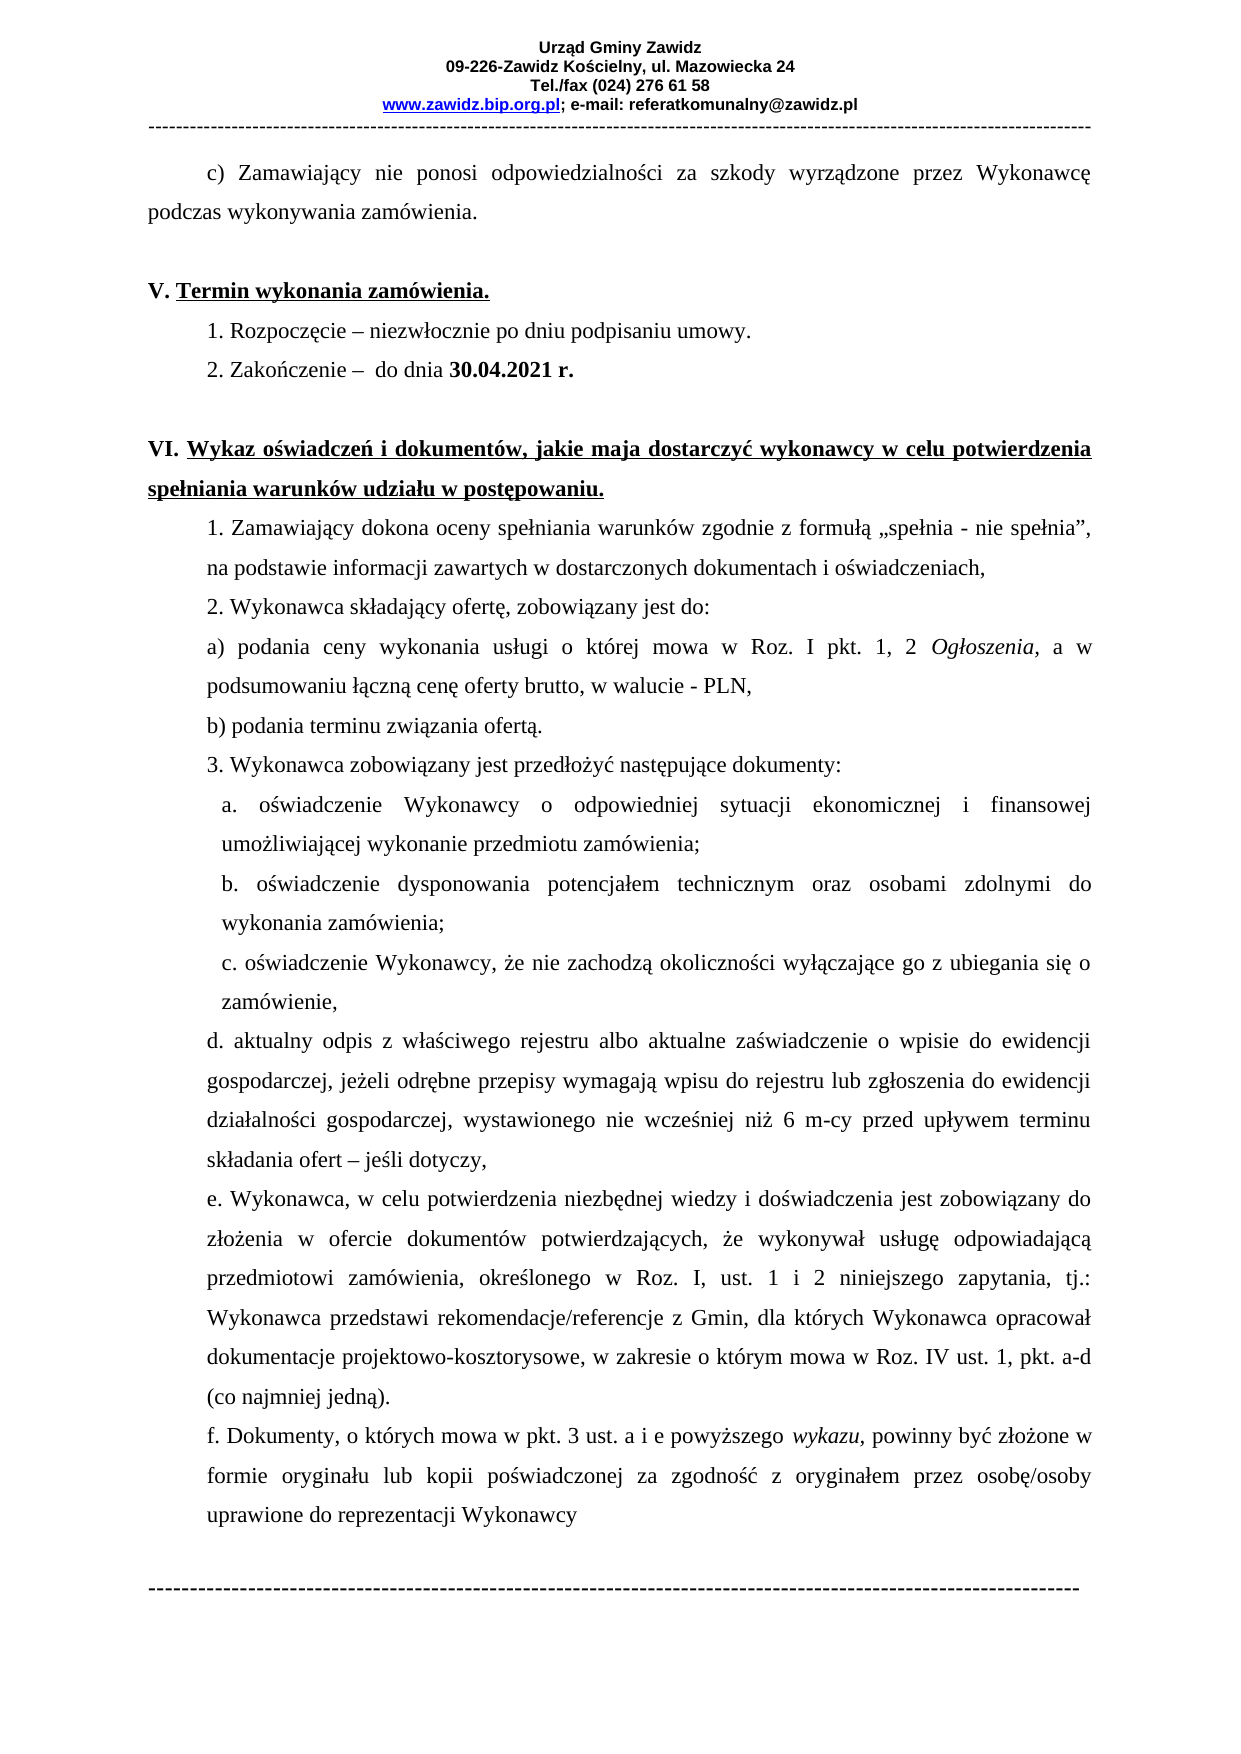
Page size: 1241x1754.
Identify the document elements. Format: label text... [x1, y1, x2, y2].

text 1. Rozpoczęcie – niezwłocznie po dniu podpisaniu umowy. [207, 317, 1093, 343]
text f. Dokumenty, o których mowa w pkt. 3 ust. a i e powyższego wykazu, powinny być złożone w formie oryginału lub kopii poświadczonej za zgodność z oryginałem przez osobę/osoby uprawione do reprezentacji Wykonawcy [207, 1422, 1093, 1528]
text c. oświadczenie Wykonawcy, że nie zachodzą okoliczności wyłączające go z ubiegania się o zamówienie, [221, 948, 1093, 1014]
text VI. Wykaz oświadczeń i dokumentów, jakie maja dostarczyć wykonawcy w celu potwierdzenia spełniania warunków udziału w postępowaniu. [148, 435, 1093, 501]
text e. Wykonawca, w celu potwierdzenia niezbędnej wiedzy i doświadczenia jest zobowiązany do złożenia w ofercie dokumentów potwierdzających, że wykonywał usługę odpowiadającą przedmiotowi zamówienia, określonego w Roz. I, ust. 1 i 2 niniejszego zapytania, tj.: Wykonawca przedstawi rekomendacje/referencje z Gmin, dla których Wykonawca opracował dokumentacje projektowo-kosztorysowe, w zakresie o którym mowa w Roz. IV ust. 1, pkt. a-d (co najmniej jedną). [207, 1185, 1093, 1409]
text a. oświadczenie Wykonawcy o odpowiedniej sytuacji ekonomicznej i finansowej umożliwiającej wykonanie przedmiotu zamówienia; [221, 791, 1093, 856]
text V. Termin wykonania zamówienia. [148, 277, 1093, 304]
text a) podania ceny wykonania usługi o której mowa w Roz. I pkt. 1, 2 Ogłoszenia, a w podsumowaniu łączną cenę oferty brutto, w walucie - PLN, [207, 633, 1093, 698]
text 3. Wykonawca zobowiązany jest przedłożyć następujące dokumenty: [207, 751, 1093, 777]
text 2. Wykonawca składający ofertę, zobowiązany jest do: [207, 593, 1093, 619]
text b) podania terminu związania ofertą. [207, 712, 1093, 738]
text b. oświadczenie dysponowania potencjałem technicznym oraz osobami zdolnymi do wykonania zamówienia; [221, 869, 1093, 935]
text d. aktualny odpis z właściwego rejestru albo aktualne zaświadczenie o wpisie do ewidencji gospodarczej, jeżeli odrębne przepisy wymagają wpisu do rejestru lub zgłoszenia do ewidencji działalności gospodarczej, wystawionego nie wcześniej niż 6 m-cy przed upływem terminu składania ofert – jeśli dotyczy, [207, 1027, 1093, 1172]
text 1. Zamawiający dokona oceny spełniania warunków zgodnie z formułą „spełnia - nie spełnia”, na podstawie informacji zawartych w dostarczonych dokumentach i oświadczeniach, [207, 514, 1093, 580]
text 2. Zakończenie – do dnia 30.04.2021 r. [207, 356, 1093, 383]
text c) Zamawiający nie ponosi odpowiedzialności za szkody wyrządzone przez Wykonawcę podczas wykonywania zamówienia. [148, 159, 1093, 225]
